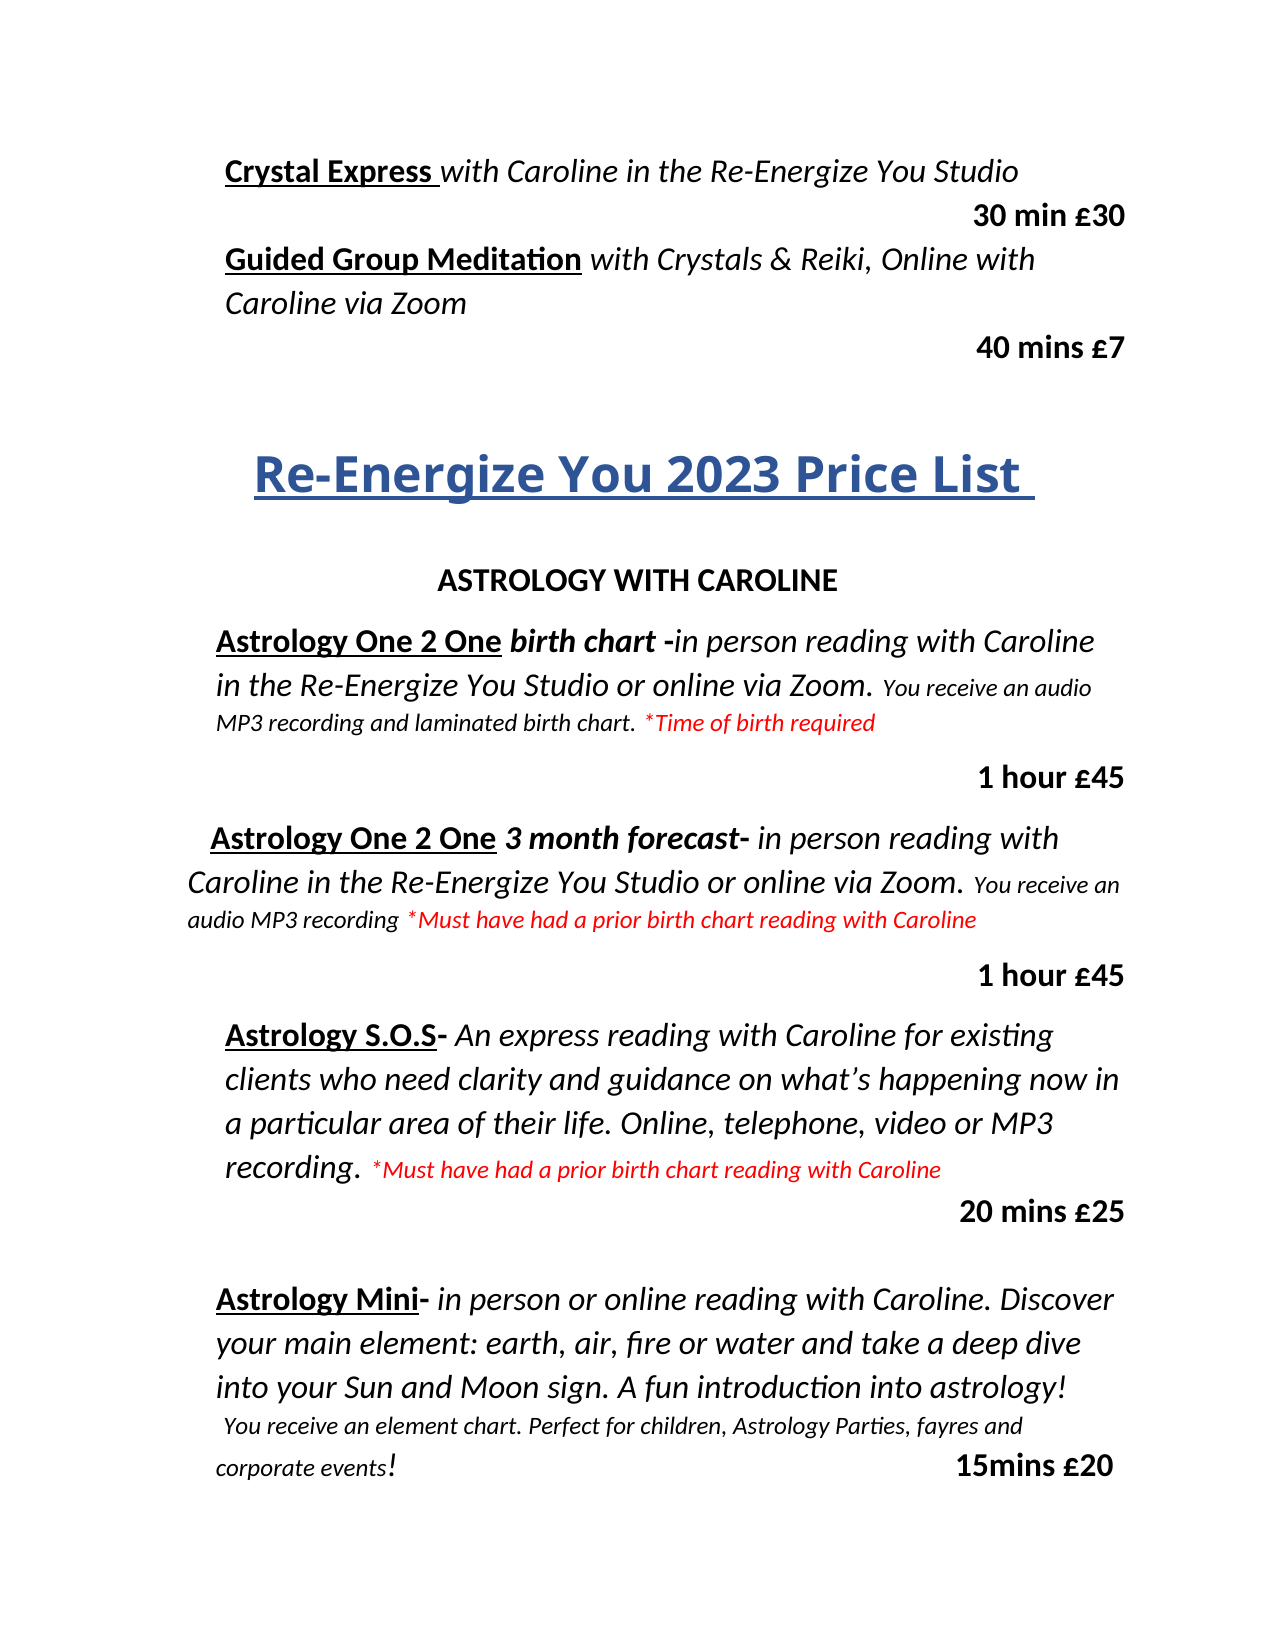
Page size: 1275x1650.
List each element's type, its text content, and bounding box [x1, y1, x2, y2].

list Astrology S.O.S- An express reading with Caroline for existing clients who need clarity and guidance on what’s happening now in a particular area of their life. Online, telephone, video or MP3 recording. *Must have had a prior birth chart reading with Caroline [225, 1014, 1125, 1187]
text Astrology One 2 One 3 month forecast- in person reading with Caroline in the Re-Energize You Studio or online via Zoom. You receive an audio MP3 recording *Must have had a prior birth chart reading with Caroline [187, 817, 1125, 935]
list You receive an element chart. Perfect for children, Astrology Parties, fayres and corporate events! 15mins £20 [216, 1410, 1125, 1484]
list Astrology One 2 One birth chart -in person reading with Caroline in the Re-Energize You Studio or online via Zoom. You receive an audio MP3 recording and laminated birth chart. *Time of birth required [216, 620, 1125, 737]
subtitle Re-Energize You 2023 Price List [150, 439, 1125, 507]
text ASTROLOGY WITH CAROLINE [150, 559, 1125, 600]
text 1 hour £45 [187, 954, 1125, 994]
text 1 hour £45 [187, 756, 1125, 797]
list 40 mins £7 [225, 326, 1125, 367]
list Crystal Express with Caroline in the Re-Energize You Studio [225, 150, 1125, 191]
list Guided Group Meditation with Crystals & Reiki, Online with Caroline via Zoom [225, 238, 1125, 323]
list Astrology Mini- in person or online reading with Caroline. Discover your main element: earth, air, fire or water and take a deep dive into your Sun and Moon sign. A fun introduction into astrology! [216, 1278, 1125, 1407]
list 20 mins £25 [225, 1190, 1125, 1231]
list 30 min £30 [225, 194, 1125, 235]
